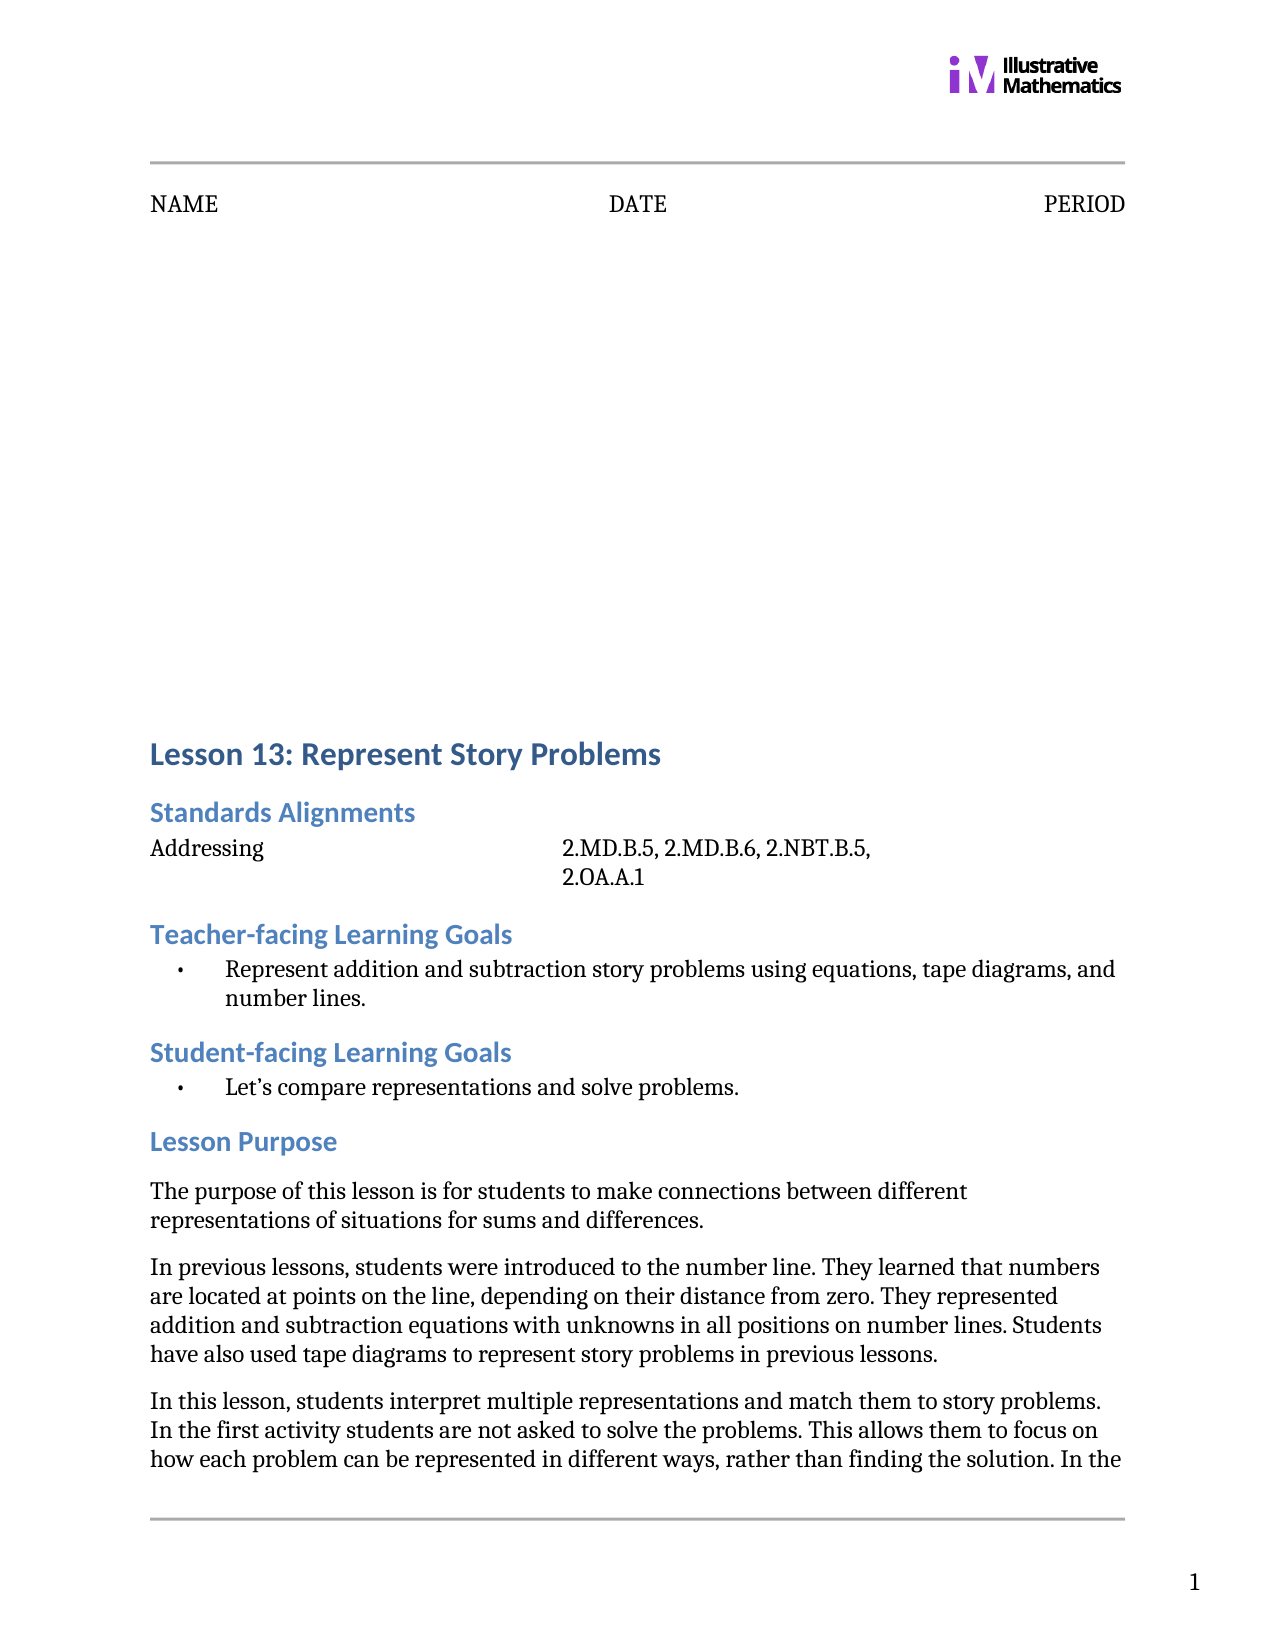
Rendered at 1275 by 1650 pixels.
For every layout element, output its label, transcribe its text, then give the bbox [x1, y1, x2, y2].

table_header 2.MD.B.5, 2.MD.B.6, 2.NBT.B.5, 2.OA.A.1 [551, 830, 964, 895]
subtitle Student-facing Learning Goals [150, 1034, 1125, 1069]
text In previous lessons, students were introduced to the number line. They learned that numbers are located at points on the line, depending on their distance from zero. They represented addition and subtraction equations with unknowns in all positions on number lines. Students have also used tape diagrams to represent story problems in previous lessons. [150, 1253, 1125, 1368]
table_header Addressing [139, 830, 551, 895]
subtitle Teacher-facing Learning Goals [150, 916, 1125, 952]
subtitle Lesson Purpose [150, 1123, 1125, 1158]
subtitle Lesson 13: Represent Story Problems [150, 733, 1125, 774]
list Represent addition and subtraction story problems using equations, tape diagrams, and number lines. [175, 955, 1125, 1013]
text The purpose of this lesson is for students to make connections between different representations of situations for sums and differences. [150, 1177, 1125, 1234]
picture [949, 55, 1121, 93]
subtitle Standards Alignments [150, 794, 1125, 830]
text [150, 1387, 1125, 1473]
list Let’s compare representations and solve problems. [175, 1073, 1125, 1102]
